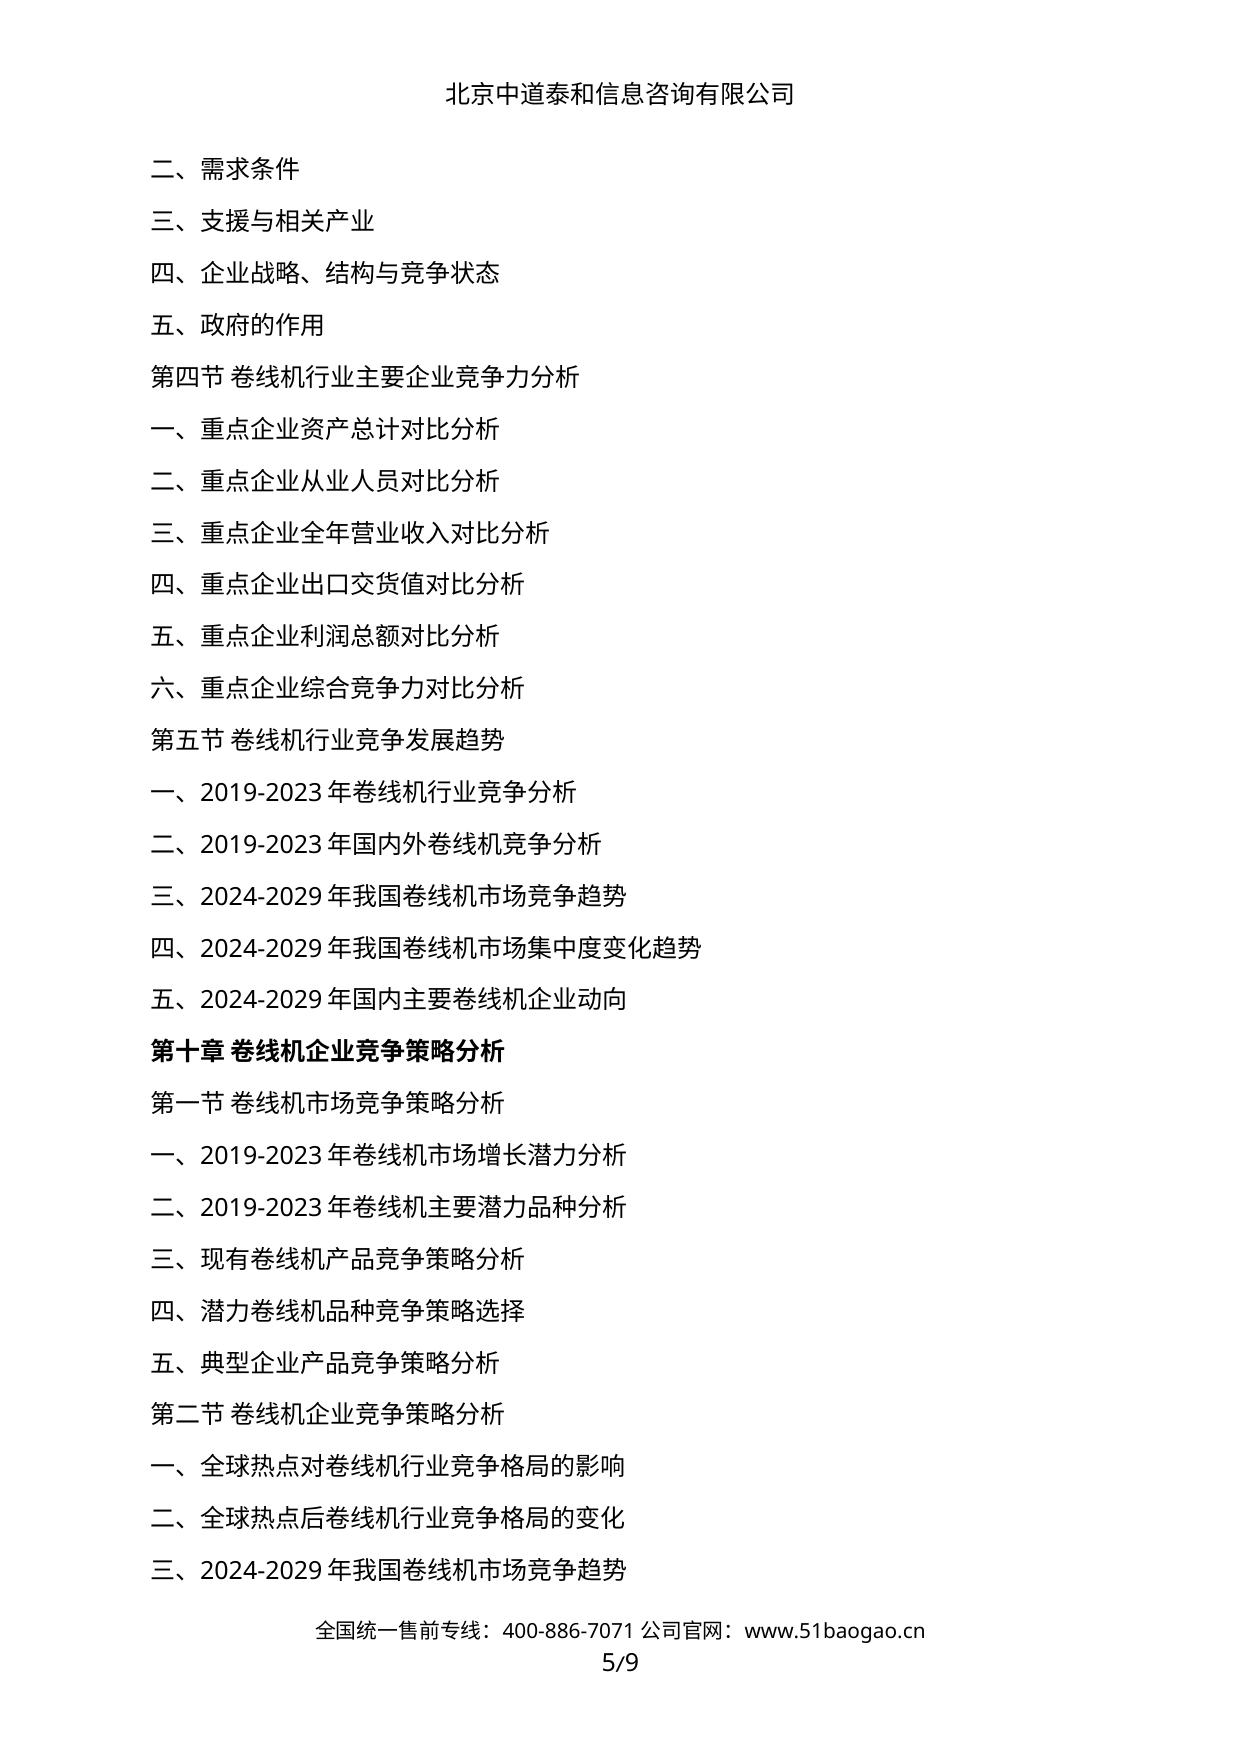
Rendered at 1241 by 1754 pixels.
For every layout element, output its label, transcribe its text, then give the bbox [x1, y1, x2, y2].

text 三、支援与相关产业 [150, 202, 1090, 238]
text 第五节 卷线机行业竞争发展趋势 [150, 721, 1090, 757]
text 一、2019-2023年卷线机行业竞争分析 [150, 772, 1090, 809]
text 三、重点企业全年营业收入对比分析 [150, 513, 1090, 549]
text 五、典型企业产品竞争策略分析 [150, 1343, 1090, 1379]
text 三、2024-2029年我国卷线机市场竞争趋势 [150, 1551, 1090, 1587]
text 四、企业战略、结构与竞争状态 [150, 254, 1090, 290]
text 五、政府的作用 [150, 306, 1090, 342]
text 二、2019-2023年国内外卷线机竞争分析 [150, 824, 1090, 861]
text 一、重点企业资产总计对比分析 [150, 409, 1090, 446]
text 三、2024-2029年我国卷线机市场竞争趋势 [150, 876, 1090, 912]
text 第一节 卷线机市场竞争策略分析 [150, 1084, 1090, 1120]
text 一、全球热点对卷线机行业竞争格局的影响 [150, 1447, 1090, 1483]
text 三、现有卷线机产品竞争策略分析 [150, 1239, 1090, 1276]
text 六、重点企业综合竞争力对比分析 [150, 669, 1090, 705]
text 四、重点企业出口交货值对比分析 [150, 565, 1090, 601]
text 二、需求条件 [150, 150, 1090, 186]
text 第二节 卷线机企业竞争策略分析 [150, 1395, 1090, 1431]
text 四、潜力卷线机品种竞争策略选择 [150, 1291, 1090, 1327]
text 二、2019-2023年卷线机主要潜力品种分析 [150, 1187, 1090, 1224]
text 一、2019-2023年卷线机市场增长潜力分析 [150, 1136, 1090, 1172]
text 二、全球热点后卷线机行业竞争格局的变化 [150, 1499, 1090, 1535]
text 四、2024-2029年我国卷线机市场集中度变化趋势 [150, 928, 1090, 964]
text 第十章 卷线机企业竞争策略分析 [150, 1032, 1090, 1068]
text 五、重点企业利润总额对比分析 [150, 617, 1090, 653]
text 五、2024-2029年国内主要卷线机企业动向 [150, 980, 1090, 1016]
text 二、重点企业从业人员对比分析 [150, 461, 1090, 497]
text 第四节 卷线机行业主要企业竞争力分析 [150, 357, 1090, 394]
